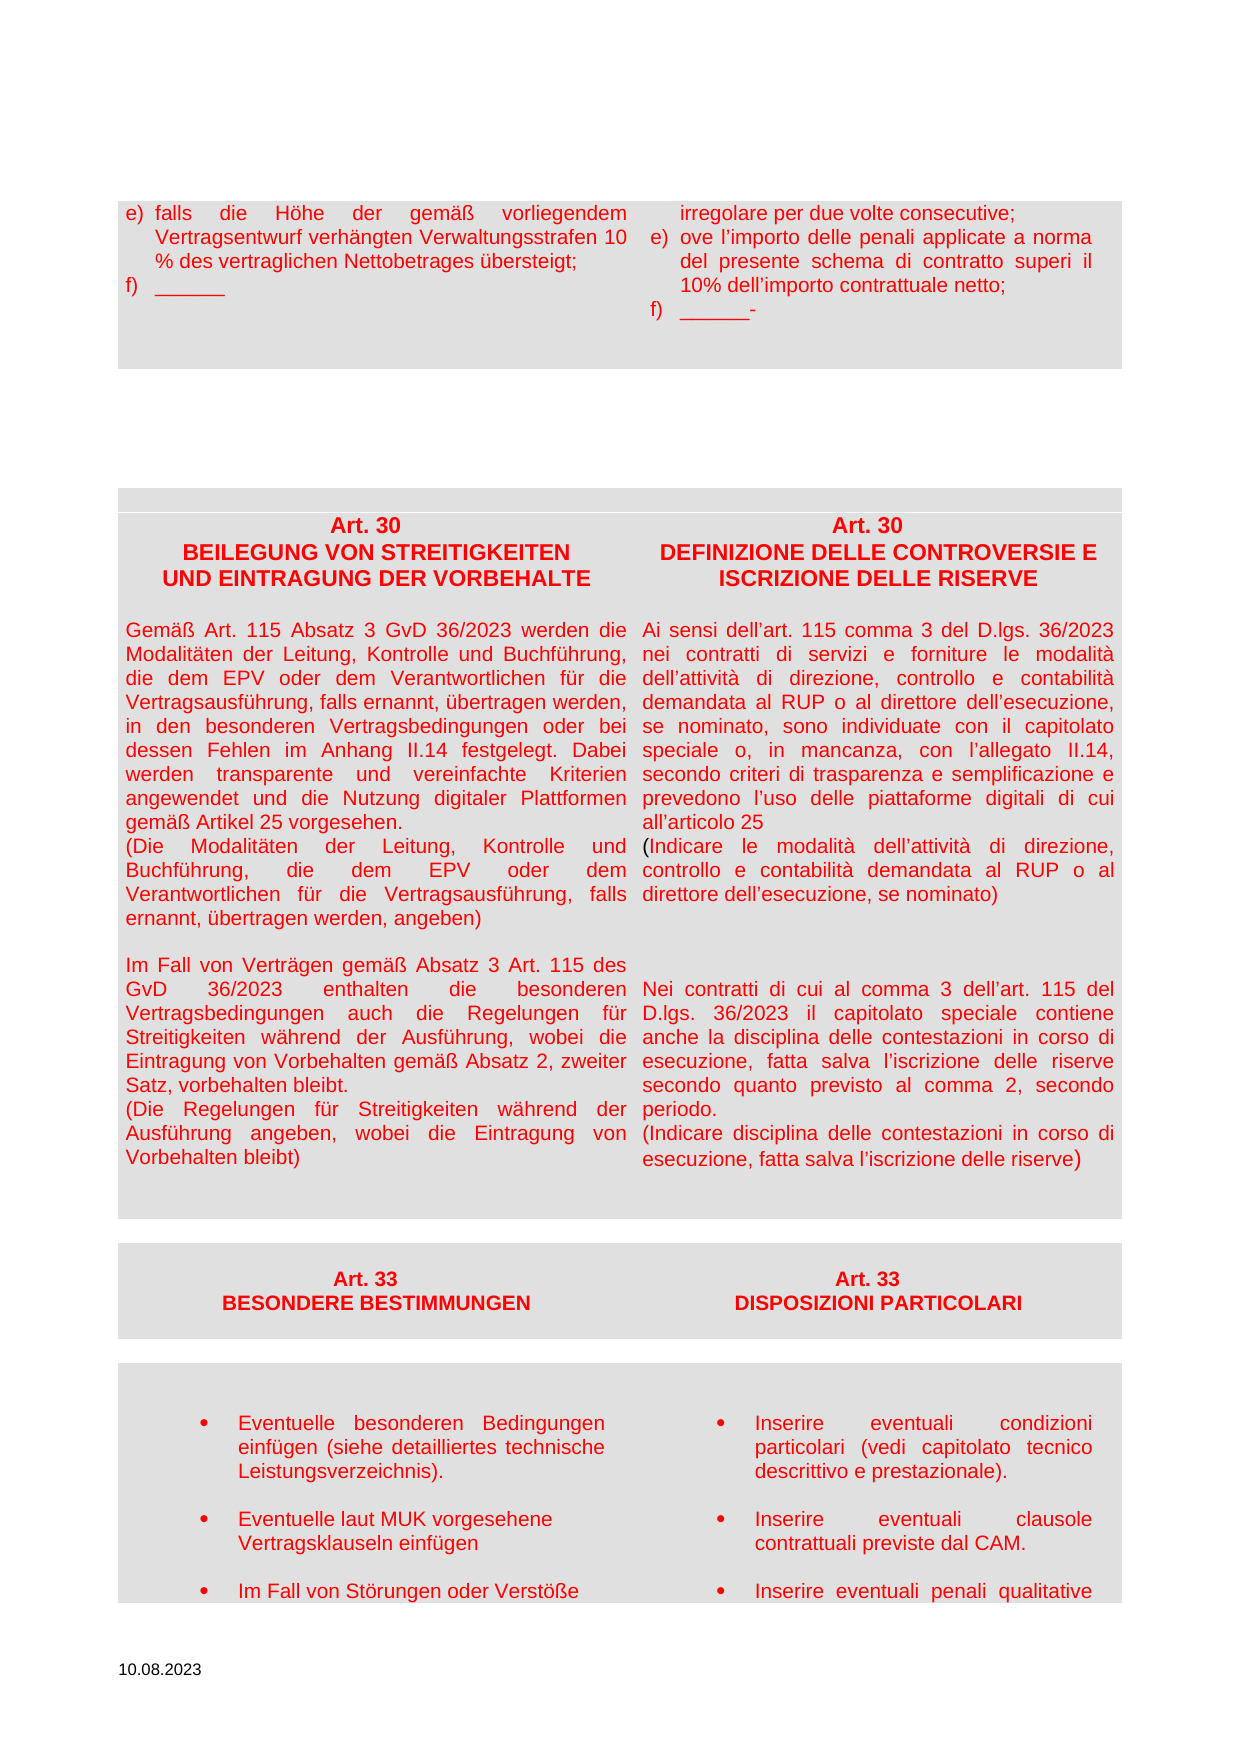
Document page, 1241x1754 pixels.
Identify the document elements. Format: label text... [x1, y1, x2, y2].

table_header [118, 201, 635, 369]
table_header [635, 201, 1122, 369]
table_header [118, 1363, 635, 1603]
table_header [635, 1363, 1122, 1603]
table_header Art. 30 BEILEGUNG VON STREITIGKEITEN UND EINTRAGUNG DER VORBEHALTE Gemäß Art. 115 Absatz 3 GvD 36/2023 werden die Modalitäten der Leitung, Kontrolle und Buchführung, die dem EPV oder dem Verantwortlichen für die Vertragsausführung, falls ernannt, übertragen werden, in den besonderen Vertragsbedingungen oder bei dessen Fehlen im Anhang II.14 festgelegt. Dabei werden transparente und vereinfachte Kriterien angewendet und die Nutzung digitaler Plattformen gemäß Artikel 25 vorgesehen. (Die Modalitäten der Leitung, Kontrolle und Buchführung, die dem EPV oder dem Verantwortlichen für die Vertragsausführung, falls ernannt, übertragen werden, angeben) Im Fall von Verträgen gemäß Absatz 3 Art. 115 des GvD 36/2023 enthalten die besonderen Vertragsbedingungen auch die Regelungen für Streitigkeiten während der Ausführung, wobei die Eintragung von Vorbehalten gemäß Absatz 2, zweiter Satz, vorbehalten bleibt. (Die Regelungen für Streitigkeiten während der Ausführung angeben, wobei die Eintragung von Vorbehalten bleibt) [118, 513, 635, 1171]
table_header Art. 33 BESONDERE BESTIMMUNGEN [118, 1243, 635, 1339]
table_header Art. 30 DEFINIZIONE DELLE CONTROVERSIE E ISCRIZIONE DELLE RISERVE Ai sensi dell’art. 115 comma 3 del D.lgs. 36/2023 nei contratti di servizi e forniture le modalità dell’attività di direzione, controllo e contabilità demandata al RUP o al direttore dell’esecuzione, se nominato, sono individuate con il capitolato speciale o, in mancanza, con l’allegato II.14, secondo criteri di trasparenza e semplificazione e prevedono l’uso delle piattaforme digitali di cui all’articolo 25 (Indicare le modalità dell’attività di direzione, controllo e contabilità demandata al RUP o al direttore dell’esecuzione, se nominato) Nei contratti di cui al comma 3 dell’art. 115 del D.lgs. 36/2023 il capitolato speciale contiene anche la disciplina delle contestazioni in corso di esecuzione, fatta salva l’iscrizione delle riserve secondo quanto previsto al comma 2, secondo periodo. (Indicare disciplina delle contestazioni in corso di esecuzione, fatta salva l’iscrizione delle riserve) [635, 513, 1122, 1171]
table_header Art. 33 DISPOSIZIONI PARTICOLARI [635, 1243, 1122, 1339]
